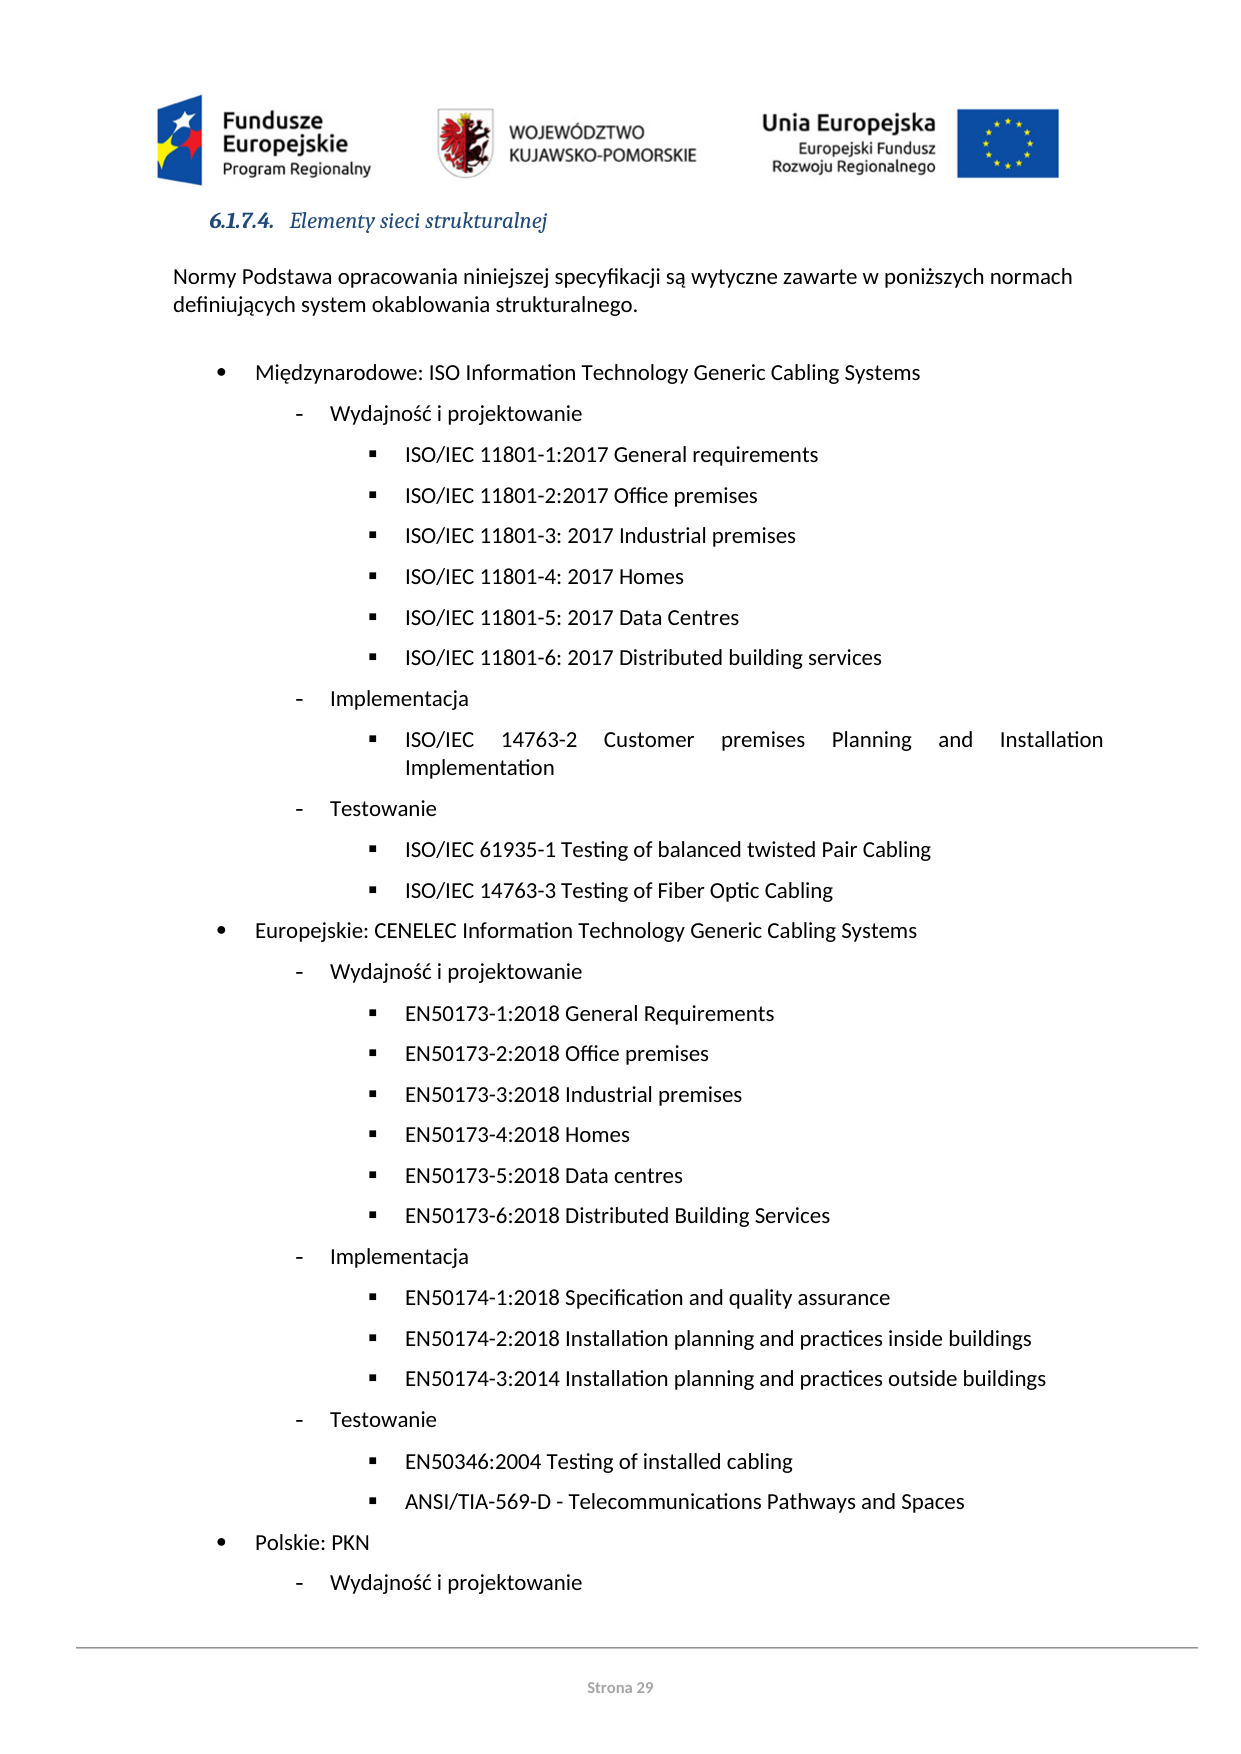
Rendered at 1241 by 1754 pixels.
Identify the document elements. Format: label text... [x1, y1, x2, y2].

text Międzynarodowe: ISO Information Technology Generic Cabling Systems [217, 358, 1105, 386]
list EN50173-3:2018 Industrial premises [367, 1080, 1105, 1108]
text Wydajność i projektowanie [292, 399, 1105, 428]
list EN50174-3:2014 Installation planning and practices outside buildings [367, 1364, 1105, 1393]
list ISO/IEC 11801-6: 2017 Distributed building services [367, 643, 1105, 671]
list EN50173-6:2018 Distributed Building Services [367, 1201, 1105, 1229]
text Wydajność i projektowanie [292, 1568, 1105, 1597]
text Implementacja [292, 684, 1105, 713]
text Testowanie [292, 794, 1105, 823]
list EN50174-1:2018 Specification and quality assurance [367, 1283, 1105, 1312]
list ISO/IEC 14763-2 Customer premises Planning and Installation Implementation [367, 725, 1105, 781]
list EN50173-1:2018 General Requirements [367, 999, 1105, 1027]
list ISO/IEC 14763-3 Testing of Fiber Optic Cabling [367, 876, 1105, 904]
list EN50173-4:2018 Homes [367, 1120, 1105, 1148]
list ISO/IEC 11801-4: 2017 Homes [367, 562, 1105, 590]
text Normy Podstawa opracowania niniejszej specyfikacji są wytyczne zawarte w poniższych normach definiujących system okablowania strukturalnego. [173, 262, 1105, 318]
list ISO/IEC 11801-2:2017 Office premises [367, 481, 1105, 509]
text Testowanie [292, 1405, 1105, 1434]
list EN50346:2004 Testing of installed cabling [367, 1447, 1105, 1475]
list EN50173-5:2018 Data centres [367, 1161, 1105, 1189]
picture [135, 72, 1081, 208]
list ISO/IEC 11801-5: 2017 Data Centres [367, 603, 1105, 631]
list ISO/IEC 11801-3: 2017 Industrial premises [367, 522, 1105, 549]
text Implementacja [292, 1242, 1105, 1271]
list EN50174-2:2018 Installation planning and practices inside buildings [367, 1324, 1105, 1352]
list EN50173-2:2018 Office premises [367, 1039, 1105, 1067]
list ISO/IEC 11801-1:2017 General requirements [367, 441, 1105, 468]
text Wydajność i projektowanie [292, 957, 1105, 986]
list ISO/IEC 61935-1 Testing of balanced twisted Pair Cabling [367, 836, 1105, 863]
subtitle Elementy sieci strukturalnej [209, 207, 1105, 234]
text Europejskie: CENELEC Information Technology Generic Cabling Systems [217, 917, 1105, 944]
text Polskie: PKN [217, 1528, 1105, 1556]
list ANSI/TIA-569-D - Telecommunications Pathways and Spaces [367, 1487, 1105, 1515]
